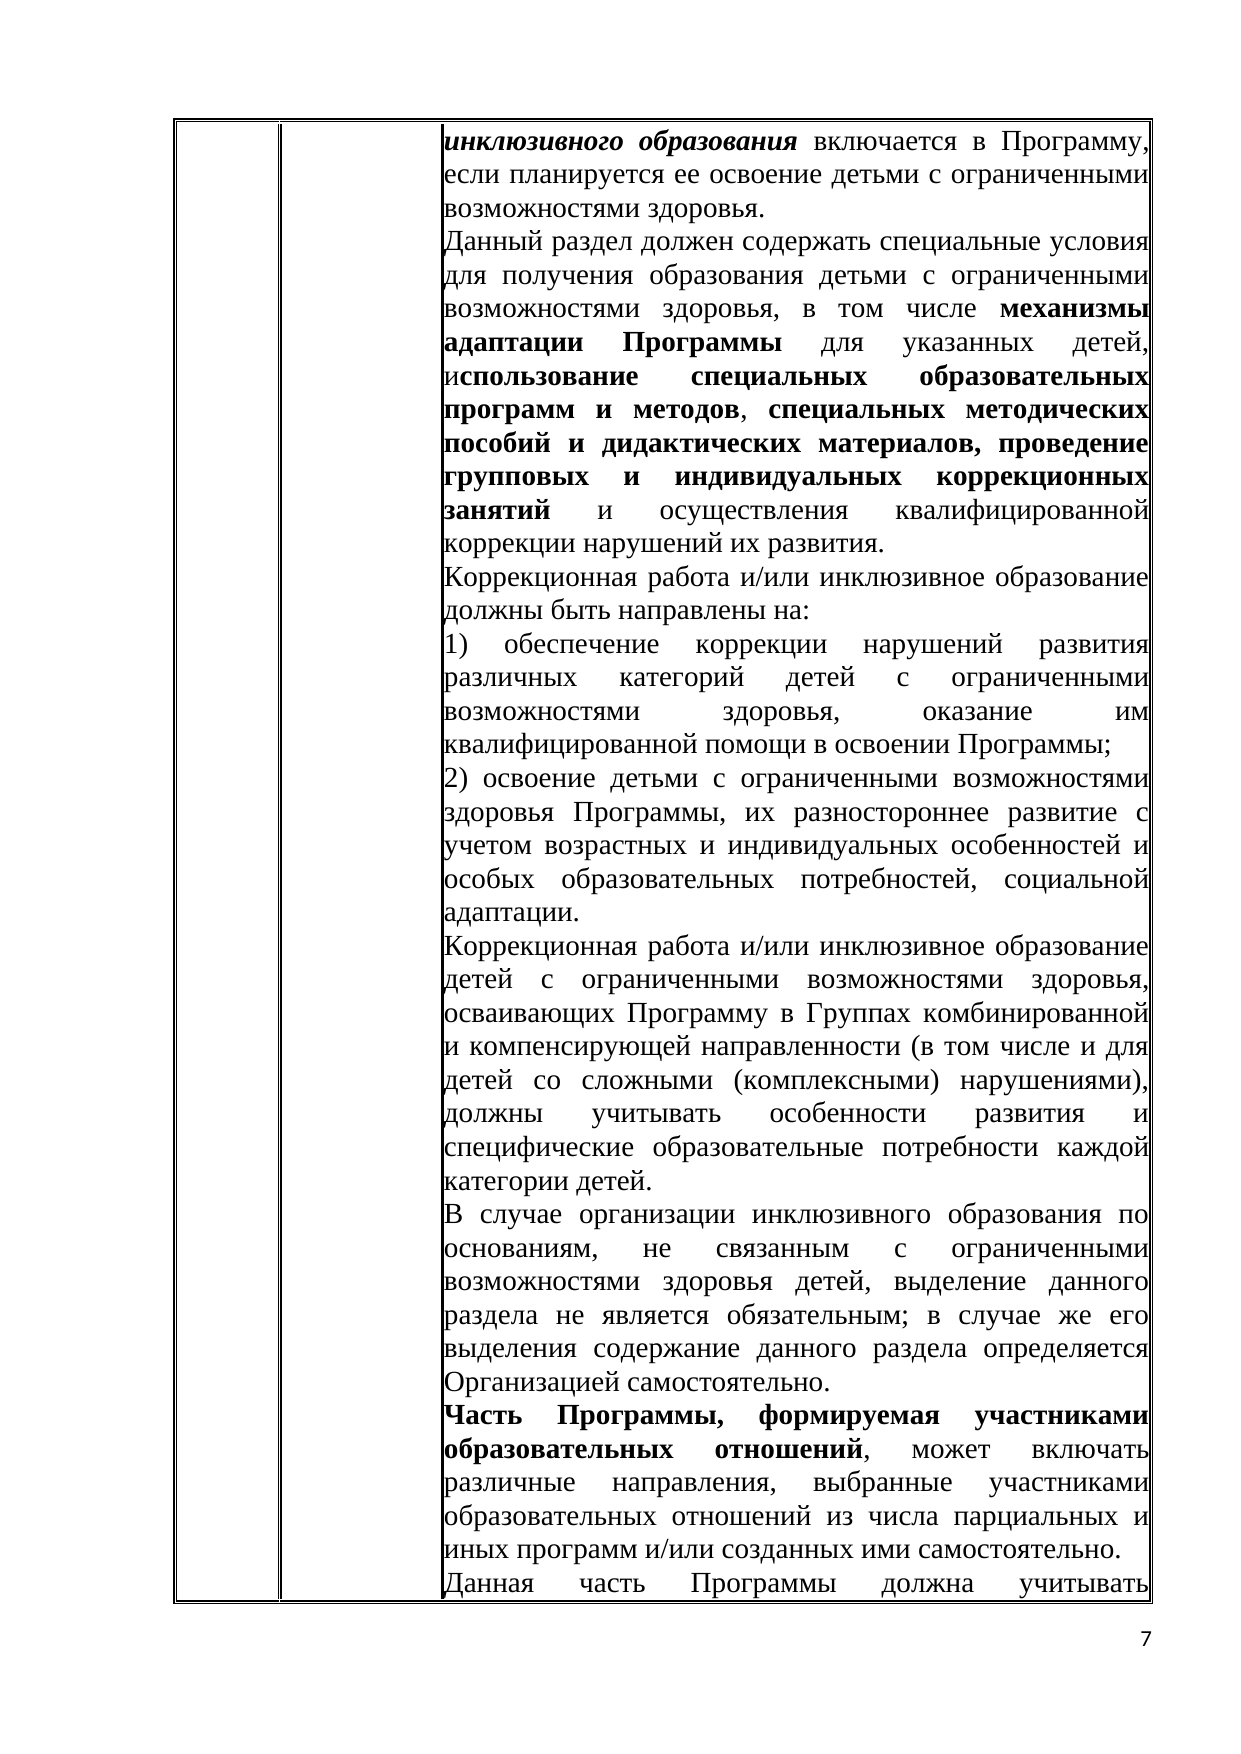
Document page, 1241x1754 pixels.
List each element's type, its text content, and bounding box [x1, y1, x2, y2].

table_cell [442, 122, 1149, 1600]
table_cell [280, 122, 442, 1600]
table_cell Содержа-тельный [177, 120, 280, 1600]
